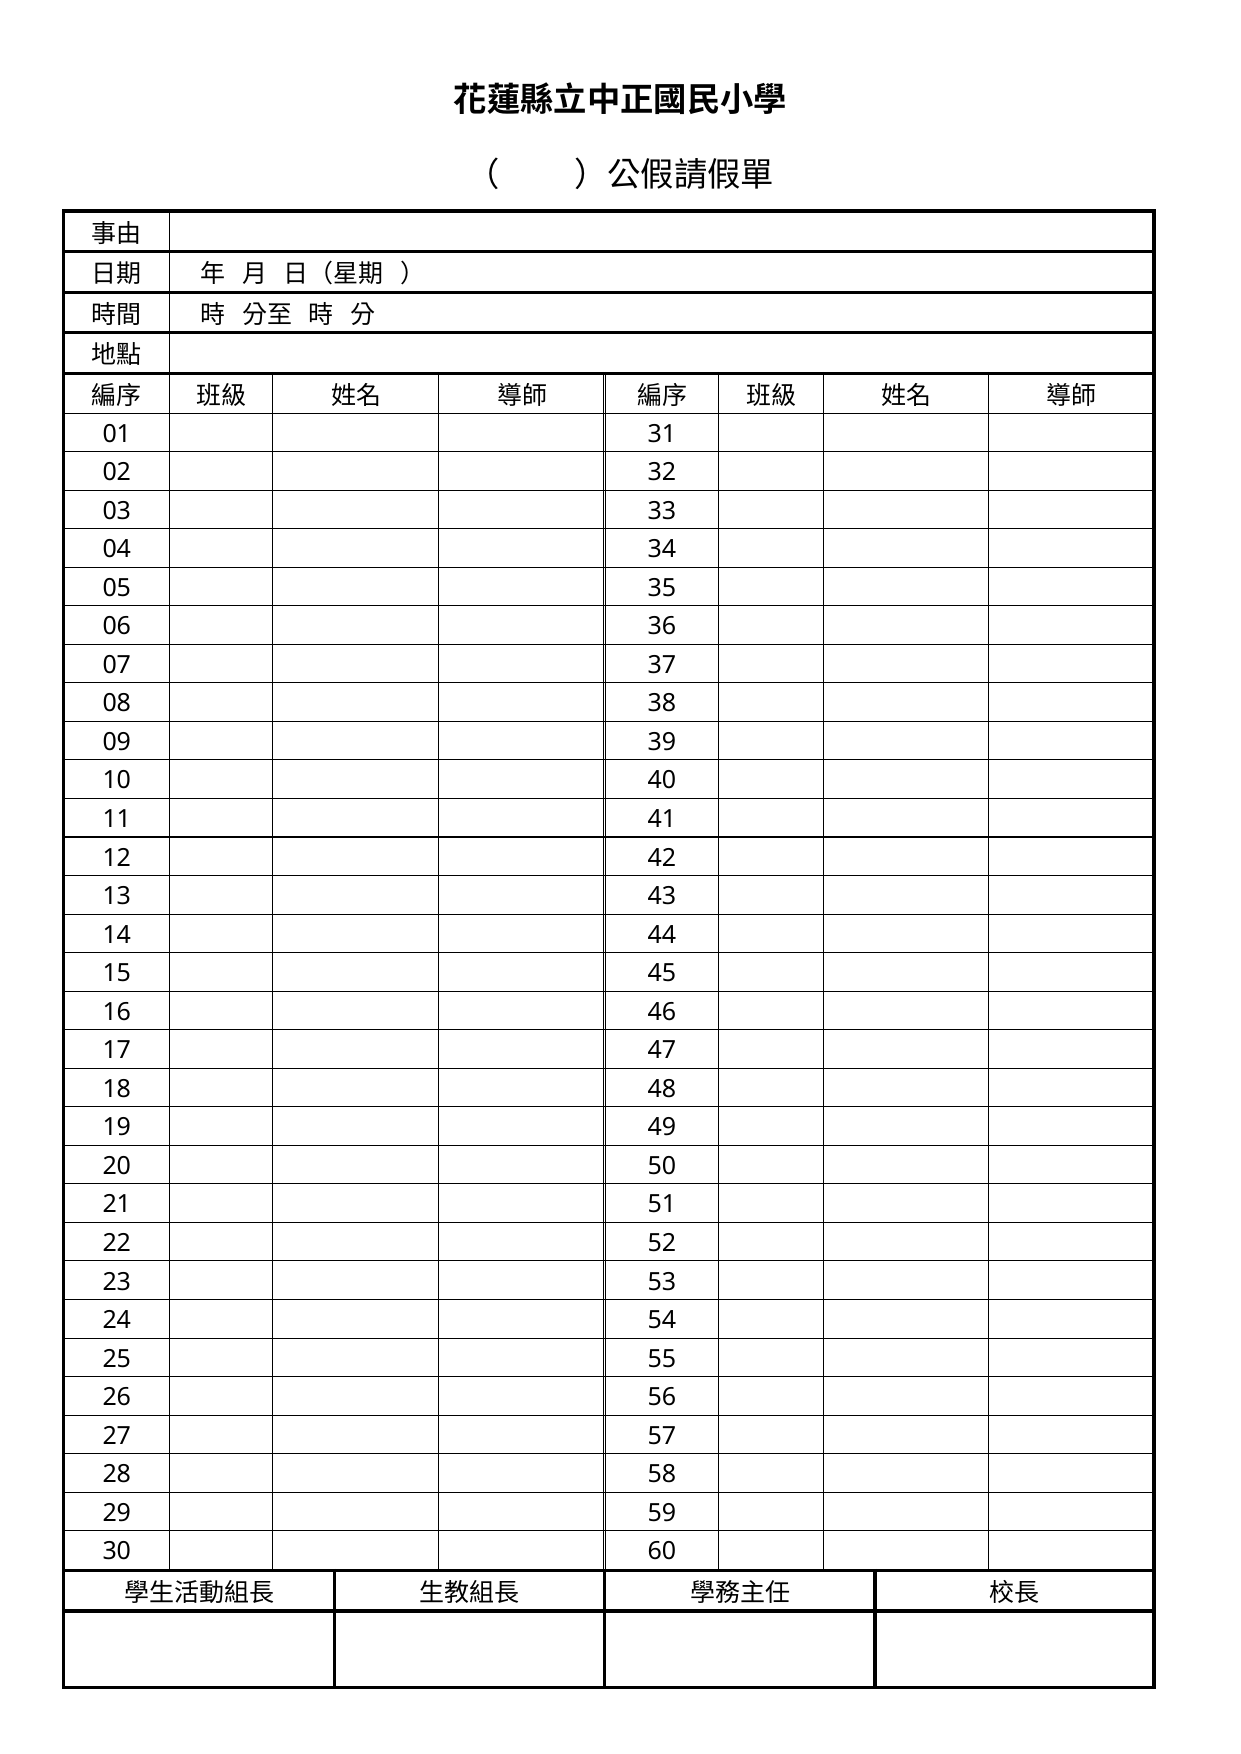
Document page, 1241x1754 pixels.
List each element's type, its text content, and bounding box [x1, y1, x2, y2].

table_cell 32 [606, 452, 718, 489]
table_cell [719, 722, 823, 759]
table_cell 14 [65, 915, 169, 952]
table_cell [719, 1184, 823, 1222]
table_cell 39 [606, 722, 718, 759]
table_cell [824, 414, 988, 451]
table_cell [877, 1613, 1152, 1686]
table_cell 18 [65, 1069, 169, 1106]
table_cell [989, 799, 1152, 836]
table_cell [439, 1416, 603, 1453]
table_cell [439, 414, 603, 451]
table_cell 54 [606, 1300, 718, 1337]
table_cell [170, 1531, 272, 1569]
table_cell [439, 1339, 603, 1376]
table_cell [824, 722, 988, 759]
table_cell [719, 683, 823, 721]
table_cell [170, 1416, 272, 1453]
table_cell 38 [606, 683, 718, 721]
table_cell [719, 1300, 823, 1337]
table_cell [273, 953, 438, 991]
table_cell [719, 1030, 823, 1068]
table_cell 04 [65, 529, 169, 567]
table_cell [273, 606, 438, 644]
table_cell [989, 1261, 1152, 1299]
table_cell [989, 1377, 1152, 1414]
table_cell [439, 1531, 603, 1569]
table_cell [170, 1069, 272, 1106]
table_cell 57 [606, 1416, 718, 1453]
table_cell [989, 529, 1152, 567]
table_cell 生教組長 [336, 1572, 603, 1609]
table_cell [824, 876, 988, 913]
table_cell [65, 1613, 333, 1686]
table_cell [719, 876, 823, 913]
table_cell 班級 [170, 375, 272, 412]
table_cell [719, 1261, 823, 1299]
table_cell 地點 [65, 334, 169, 372]
table_cell [439, 1030, 603, 1068]
table_cell [273, 760, 438, 798]
table_cell [439, 568, 603, 605]
table_cell [989, 606, 1152, 644]
table_cell [719, 1454, 823, 1492]
table_cell [989, 1454, 1152, 1492]
table_cell [439, 1184, 603, 1222]
table_cell [170, 491, 272, 528]
table_cell 學生活動組長 [65, 1572, 333, 1609]
table_cell 02 [65, 452, 169, 489]
table_cell [273, 1531, 438, 1569]
table_cell 11 [65, 799, 169, 836]
table_cell [719, 645, 823, 682]
table_cell [273, 414, 438, 451]
table_cell [989, 452, 1152, 489]
table_cell [824, 760, 988, 798]
table_cell [439, 1107, 603, 1145]
table_cell [719, 606, 823, 644]
table_cell [439, 722, 603, 759]
table_cell [824, 1069, 988, 1106]
table_cell [170, 1184, 272, 1222]
table_cell [439, 1223, 603, 1260]
table_cell [824, 491, 988, 528]
table_cell 09 [65, 722, 169, 759]
table_cell [989, 915, 1152, 952]
table_cell [170, 1493, 272, 1530]
table_cell [824, 1223, 988, 1260]
table_cell [989, 1339, 1152, 1376]
table_cell [273, 1416, 438, 1453]
table_cell [989, 568, 1152, 605]
table_cell [719, 953, 823, 991]
table_cell [273, 683, 438, 721]
table_cell [824, 529, 988, 567]
table_cell 24 [65, 1300, 169, 1337]
table_cell [170, 334, 1152, 372]
table_cell [170, 1454, 272, 1492]
table_cell [273, 452, 438, 489]
table_cell [719, 760, 823, 798]
table_cell [719, 1531, 823, 1569]
table_cell 58 [606, 1454, 718, 1492]
table_cell 年 月 日（星期 ） [170, 253, 1152, 291]
table_cell [824, 1493, 988, 1530]
table_cell [273, 1184, 438, 1222]
table_cell 48 [606, 1069, 718, 1106]
table_cell [824, 1261, 988, 1299]
table_cell [989, 1107, 1152, 1145]
table_cell [273, 1377, 438, 1414]
table_cell [170, 529, 272, 567]
table_cell [719, 799, 823, 836]
table_cell 49 [606, 1107, 718, 1145]
table_cell [170, 1223, 272, 1260]
table_cell [273, 799, 438, 836]
table_cell [170, 992, 272, 1029]
table_cell 姓名 [824, 375, 988, 412]
table_cell [989, 1184, 1152, 1222]
table_cell 50 [606, 1146, 718, 1183]
table_cell 29 [65, 1493, 169, 1530]
table_cell [273, 876, 438, 913]
table_cell [170, 1300, 272, 1337]
table_cell 42 [606, 838, 718, 875]
table_cell [439, 452, 603, 489]
table_cell 43 [606, 876, 718, 913]
table_cell [170, 568, 272, 605]
table_cell 34 [606, 529, 718, 567]
table_cell [824, 799, 988, 836]
table_cell 16 [65, 992, 169, 1029]
table_cell [719, 1493, 823, 1530]
table_cell 時 分至 時 分 [170, 294, 1152, 331]
table_cell 59 [606, 1493, 718, 1530]
table_cell [273, 529, 438, 567]
table_cell [989, 645, 1152, 682]
table_cell 08 [65, 683, 169, 721]
table_cell [824, 645, 988, 682]
table_cell [439, 1377, 603, 1414]
table_cell [439, 1454, 603, 1492]
table_cell [170, 645, 272, 682]
table_cell [989, 1300, 1152, 1337]
table_cell 導師 [989, 375, 1152, 412]
table_cell [439, 683, 603, 721]
table_cell [439, 529, 603, 567]
table_cell 60 [606, 1531, 718, 1569]
table_cell 30 [65, 1531, 169, 1569]
table_cell 37 [606, 645, 718, 682]
table_cell 15 [65, 953, 169, 991]
table_cell 35 [606, 568, 718, 605]
table_cell [989, 953, 1152, 991]
table_cell [170, 1261, 272, 1299]
table_cell [719, 915, 823, 952]
table_cell [170, 414, 272, 451]
table_cell 25 [65, 1339, 169, 1376]
table_cell [273, 722, 438, 759]
table_cell 36 [606, 606, 718, 644]
table_cell [719, 529, 823, 567]
table_cell 12 [65, 838, 169, 875]
table_cell [989, 491, 1152, 528]
table_cell [719, 1416, 823, 1453]
table_cell [606, 1613, 873, 1686]
table_cell [824, 1107, 988, 1145]
table_cell [273, 1030, 438, 1068]
table_cell 時間 [65, 294, 169, 331]
table_cell [989, 1146, 1152, 1183]
table_cell 19 [65, 1107, 169, 1145]
table_cell [273, 915, 438, 952]
text （ ）公假請假單 [75, 134, 1165, 209]
table_cell 46 [606, 992, 718, 1029]
table_cell [824, 915, 988, 952]
table_cell 01 [65, 414, 169, 451]
table_cell [439, 876, 603, 913]
table_cell [719, 838, 823, 875]
table_cell [824, 452, 988, 489]
table_cell [170, 799, 272, 836]
table_cell [170, 606, 272, 644]
table_cell [989, 760, 1152, 798]
table_cell [439, 491, 603, 528]
table_cell [824, 1416, 988, 1453]
table_cell 40 [606, 760, 718, 798]
table_cell 56 [606, 1377, 718, 1414]
table_cell [170, 760, 272, 798]
table_cell 編序 [606, 375, 718, 412]
table_cell [719, 1107, 823, 1145]
table_cell [439, 1493, 603, 1530]
table_cell [989, 722, 1152, 759]
table_cell [170, 876, 272, 913]
table_cell [989, 1416, 1152, 1453]
table_cell [719, 992, 823, 1029]
table_cell [719, 568, 823, 605]
table_cell [273, 1107, 438, 1145]
table_cell [719, 1339, 823, 1376]
table_cell [989, 876, 1152, 913]
table_cell [439, 953, 603, 991]
table_cell [824, 992, 988, 1029]
table_cell [989, 838, 1152, 875]
table_cell 26 [65, 1377, 169, 1414]
table_cell [824, 683, 988, 721]
table_cell [273, 992, 438, 1029]
table_cell [170, 838, 272, 875]
table_cell 33 [606, 491, 718, 528]
table_cell [824, 1377, 988, 1414]
table_cell [824, 953, 988, 991]
table_cell [989, 1493, 1152, 1530]
table_cell [439, 1261, 603, 1299]
table_cell [989, 1223, 1152, 1260]
table_cell [170, 452, 272, 489]
table_cell [170, 1146, 272, 1183]
table_cell [273, 1223, 438, 1260]
table_cell [719, 1377, 823, 1414]
table_cell 21 [65, 1184, 169, 1222]
table_cell [439, 838, 603, 875]
table_cell 10 [65, 760, 169, 798]
table_cell 17 [65, 1030, 169, 1068]
table_cell 編序 [65, 375, 169, 412]
table_cell [170, 953, 272, 991]
table_cell 13 [65, 876, 169, 913]
table_cell 校長 [877, 1572, 1152, 1609]
table_cell [439, 645, 603, 682]
table_cell [336, 1613, 603, 1686]
table_cell 55 [606, 1339, 718, 1376]
table_cell 52 [606, 1223, 718, 1260]
table_cell [989, 1531, 1152, 1569]
table_cell 44 [606, 915, 718, 952]
table_cell [989, 1030, 1152, 1068]
table_cell [824, 1030, 988, 1068]
table_cell [273, 568, 438, 605]
table_cell [273, 1146, 438, 1183]
table_cell [439, 1300, 603, 1337]
table_cell 45 [606, 953, 718, 991]
table_cell [719, 491, 823, 528]
table_cell 學務主任 [606, 1572, 873, 1609]
table_cell 03 [65, 491, 169, 528]
table_cell [719, 452, 823, 489]
table_cell [719, 1146, 823, 1183]
table_cell [439, 1146, 603, 1183]
table_cell [719, 414, 823, 451]
table_cell [273, 645, 438, 682]
table_cell [824, 1531, 988, 1569]
table_cell [989, 683, 1152, 721]
table_cell [439, 915, 603, 952]
table_cell [989, 414, 1152, 451]
table_cell [273, 1493, 438, 1530]
table_cell [989, 992, 1152, 1029]
table_cell 31 [606, 414, 718, 451]
table_cell [989, 1069, 1152, 1106]
table_cell [824, 838, 988, 875]
table_cell [273, 1069, 438, 1106]
table_cell [170, 1339, 272, 1376]
table_cell [273, 1261, 438, 1299]
table_cell [273, 1454, 438, 1492]
text 花蓮縣立中正國民小學 [75, 59, 1165, 134]
table_cell [439, 992, 603, 1029]
table_cell 23 [65, 1261, 169, 1299]
table_cell 22 [65, 1223, 169, 1260]
table_cell 47 [606, 1030, 718, 1068]
table_cell [719, 1223, 823, 1260]
table_cell [273, 1300, 438, 1337]
table_cell [719, 1069, 823, 1106]
table_cell [170, 722, 272, 759]
table_cell 27 [65, 1416, 169, 1453]
table_cell [824, 1184, 988, 1222]
table_cell [170, 683, 272, 721]
table_cell 導師 [439, 375, 603, 412]
table_cell [439, 760, 603, 798]
table_header 事由 [65, 213, 169, 250]
table_cell [273, 491, 438, 528]
table_cell [439, 799, 603, 836]
table_cell [824, 1454, 988, 1492]
table_cell 日期 [65, 253, 169, 291]
table_cell [824, 606, 988, 644]
table_cell 班級 [719, 375, 823, 412]
table_cell 05 [65, 568, 169, 605]
table_cell [170, 1107, 272, 1145]
table_header [170, 213, 1152, 250]
table_cell 51 [606, 1184, 718, 1222]
table_cell [824, 1300, 988, 1337]
table_cell 53 [606, 1261, 718, 1299]
table_cell 20 [65, 1146, 169, 1183]
table_cell 06 [65, 606, 169, 644]
table_cell [170, 915, 272, 952]
table_cell [273, 838, 438, 875]
table_cell 41 [606, 799, 718, 836]
table_cell [170, 1030, 272, 1068]
table_cell [439, 1069, 603, 1106]
table_cell [824, 1339, 988, 1376]
table_cell 28 [65, 1454, 169, 1492]
table_cell 姓名 [273, 375, 438, 412]
table_cell [170, 1377, 272, 1414]
table_cell [824, 1146, 988, 1183]
table_cell 07 [65, 645, 169, 682]
table_cell [439, 606, 603, 644]
table_cell [273, 1339, 438, 1376]
table_cell [824, 568, 988, 605]
